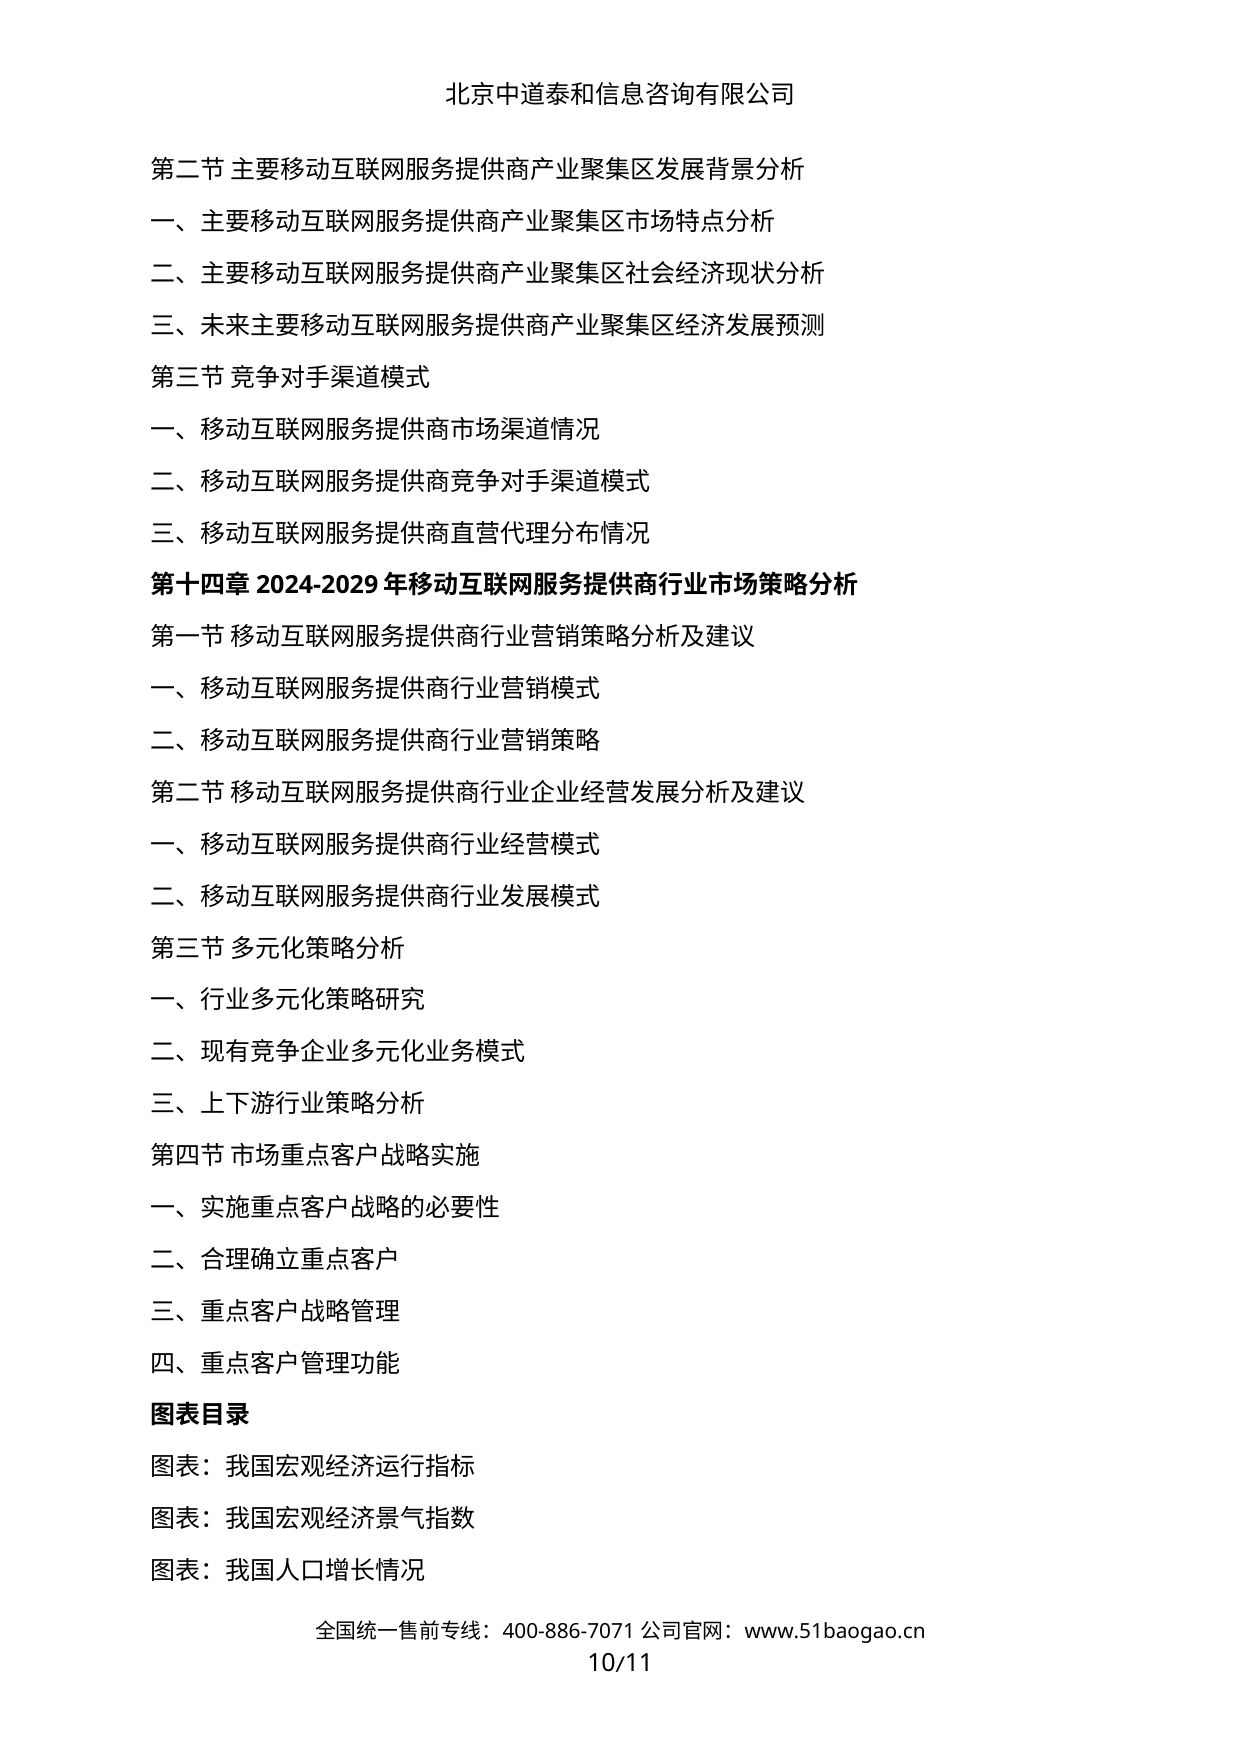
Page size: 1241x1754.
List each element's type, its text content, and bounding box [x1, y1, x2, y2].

text 二、主要移动互联网服务提供商产业聚集区社会经济现状分析 [150, 254, 1090, 290]
text 第四节 市场重点客户战略实施 [150, 1136, 1090, 1172]
text 第三节 竞争对手渠道模式 [150, 357, 1090, 394]
text 一、实施重点客户战略的必要性 [150, 1187, 1090, 1224]
text 三、移动互联网服务提供商直营代理分布情况 [150, 513, 1090, 549]
text 二、现有竞争企业多元化业务模式 [150, 1032, 1090, 1068]
text 第十四章 2024-2029年移动互联网服务提供商行业市场策略分析 [150, 565, 1090, 601]
text 图表：我国宏观经济景气指数 [150, 1499, 1090, 1535]
text 四、重点客户管理功能 [150, 1343, 1090, 1379]
text 一、移动互联网服务提供商行业营销模式 [150, 669, 1090, 705]
text 第三节 多元化策略分析 [150, 928, 1090, 964]
text 图表：我国人口增长情况 [150, 1551, 1090, 1587]
text 二、移动互联网服务提供商行业发展模式 [150, 876, 1090, 912]
text 第二节 移动互联网服务提供商行业企业经营发展分析及建议 [150, 772, 1090, 809]
text 二、合理确立重点客户 [150, 1239, 1090, 1276]
text 二、移动互联网服务提供商竞争对手渠道模式 [150, 461, 1090, 497]
text 一、移动互联网服务提供商行业经营模式 [150, 824, 1090, 861]
text 一、主要移动互联网服务提供商产业聚集区市场特点分析 [150, 202, 1090, 238]
text 三、上下游行业策略分析 [150, 1084, 1090, 1120]
text 图表目录 [150, 1395, 1090, 1431]
text 图表：我国宏观经济运行指标 [150, 1447, 1090, 1483]
text 三、重点客户战略管理 [150, 1291, 1090, 1327]
text 三、未来主要移动互联网服务提供商产业聚集区经济发展预测 [150, 306, 1090, 342]
text 第二节 主要移动互联网服务提供商产业聚集区发展背景分析 [150, 150, 1090, 186]
text 一、移动互联网服务提供商市场渠道情况 [150, 409, 1090, 446]
text 二、移动互联网服务提供商行业营销策略 [150, 721, 1090, 757]
text 一、行业多元化策略研究 [150, 980, 1090, 1016]
text 第一节 移动互联网服务提供商行业营销策略分析及建议 [150, 617, 1090, 653]
